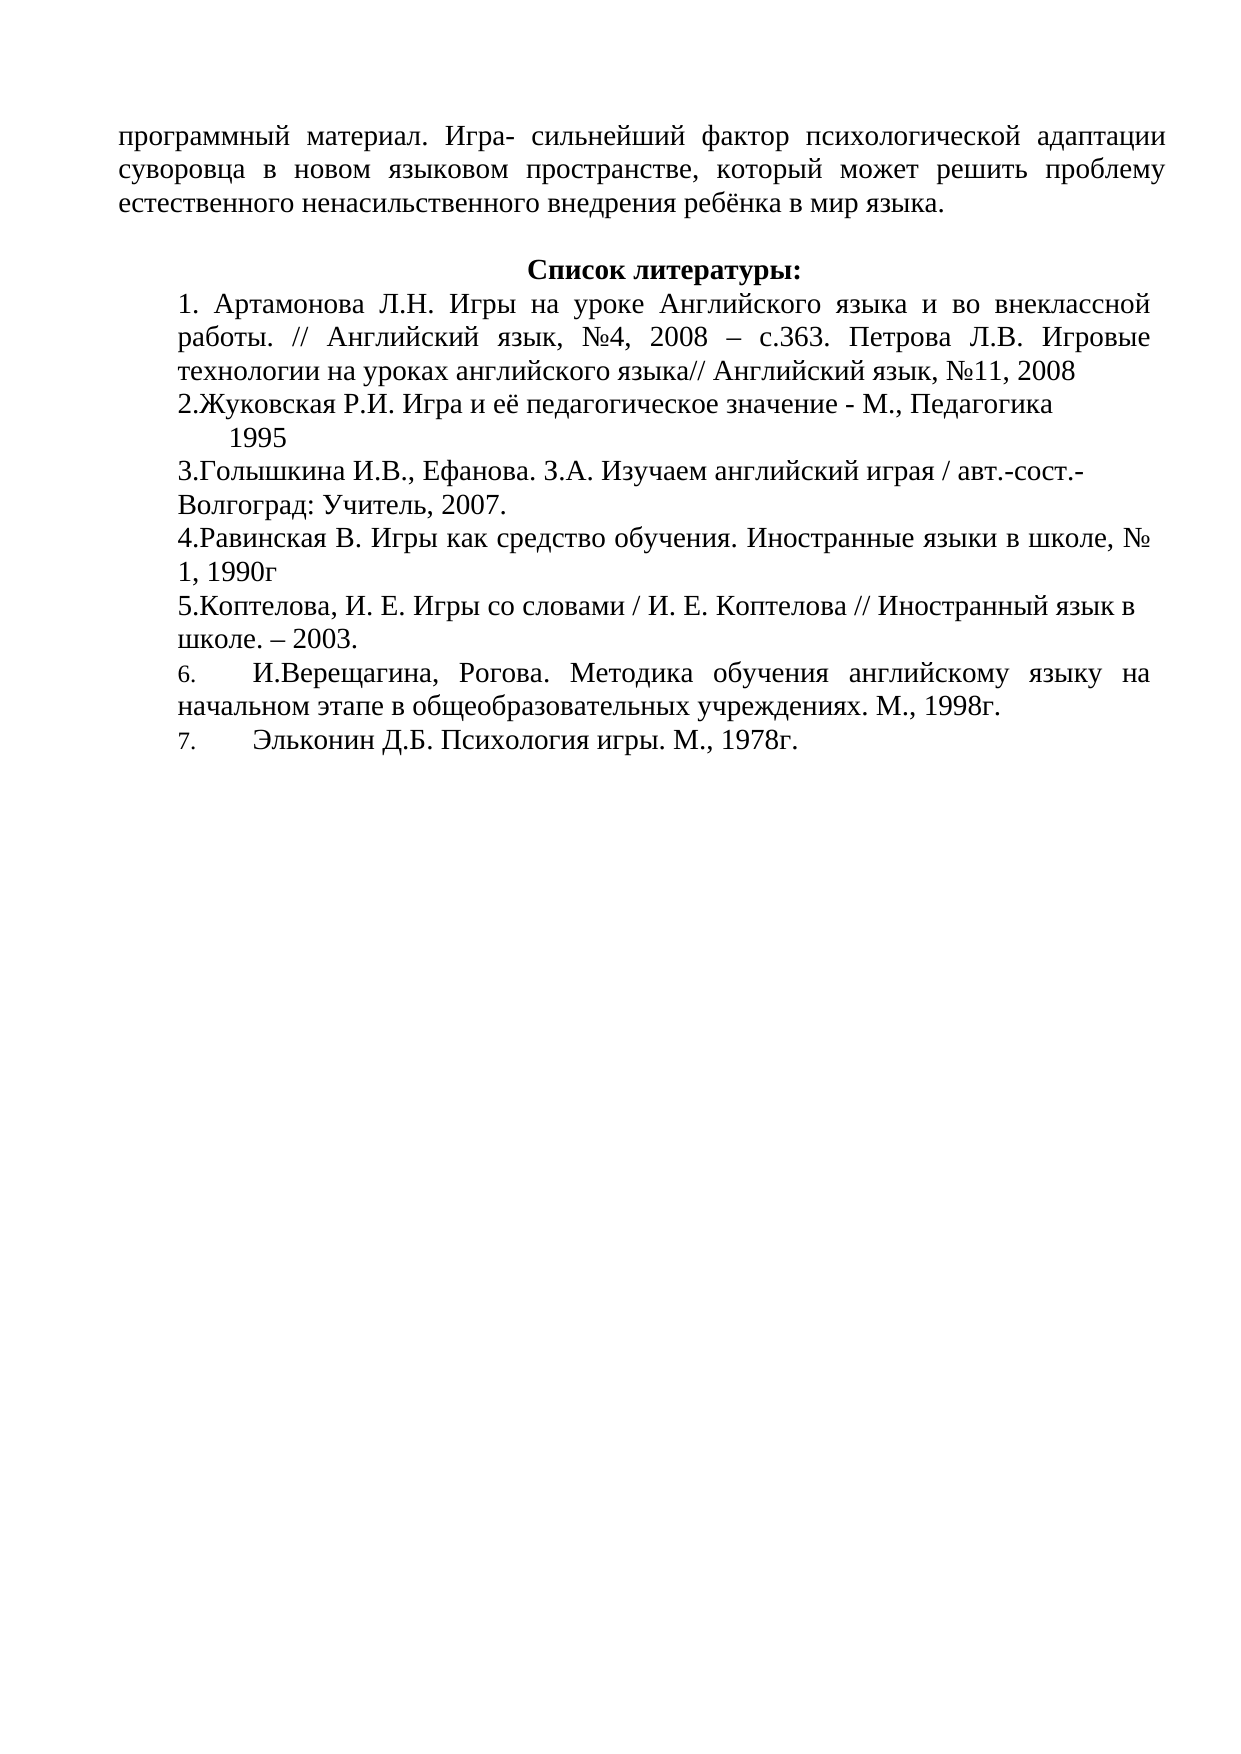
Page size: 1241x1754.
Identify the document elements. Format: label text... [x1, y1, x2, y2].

text 4.Равинская В. Игры как средство обучения. Иностранные языки в школе, № 1, 1990г [177, 521, 1152, 588]
text 3.Голышкина И.В., Ефанова. З.А. Изучаем английский играя / авт.-сост.- Волгоград: Учитель, 2007. [177, 453, 1152, 521]
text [118, 118, 1167, 219]
list И.Верещагина, Рогова. Методика обучения английскому языку на начальном этапе в общеобразовательных учреждениях. М., 1998г. [177, 655, 1152, 722]
text 2.Жуковская Р.И. Игра и её педагогическое значение - М., Педагогика [177, 386, 1152, 420]
text 1. Артамонова Л.Н. Игры на уроке Английского языка и во внеклассной работы. // Английский язык, №4, 2008 – с.363. Петрова Л.В. Игровые технологии на уроках английского языка// Английский язык, №11, 2008 [177, 286, 1152, 386]
text 1995 [177, 420, 1152, 453]
text 5.Коптелова, И. Е. Игры со словами / И. Е. Коптелова // Иностранный язык в школе. – 2003. [177, 588, 1152, 655]
text Список литературы: [177, 252, 1152, 286]
list Эльконин Д.Б. Психология игры. М., 1978г. [177, 722, 1152, 755]
